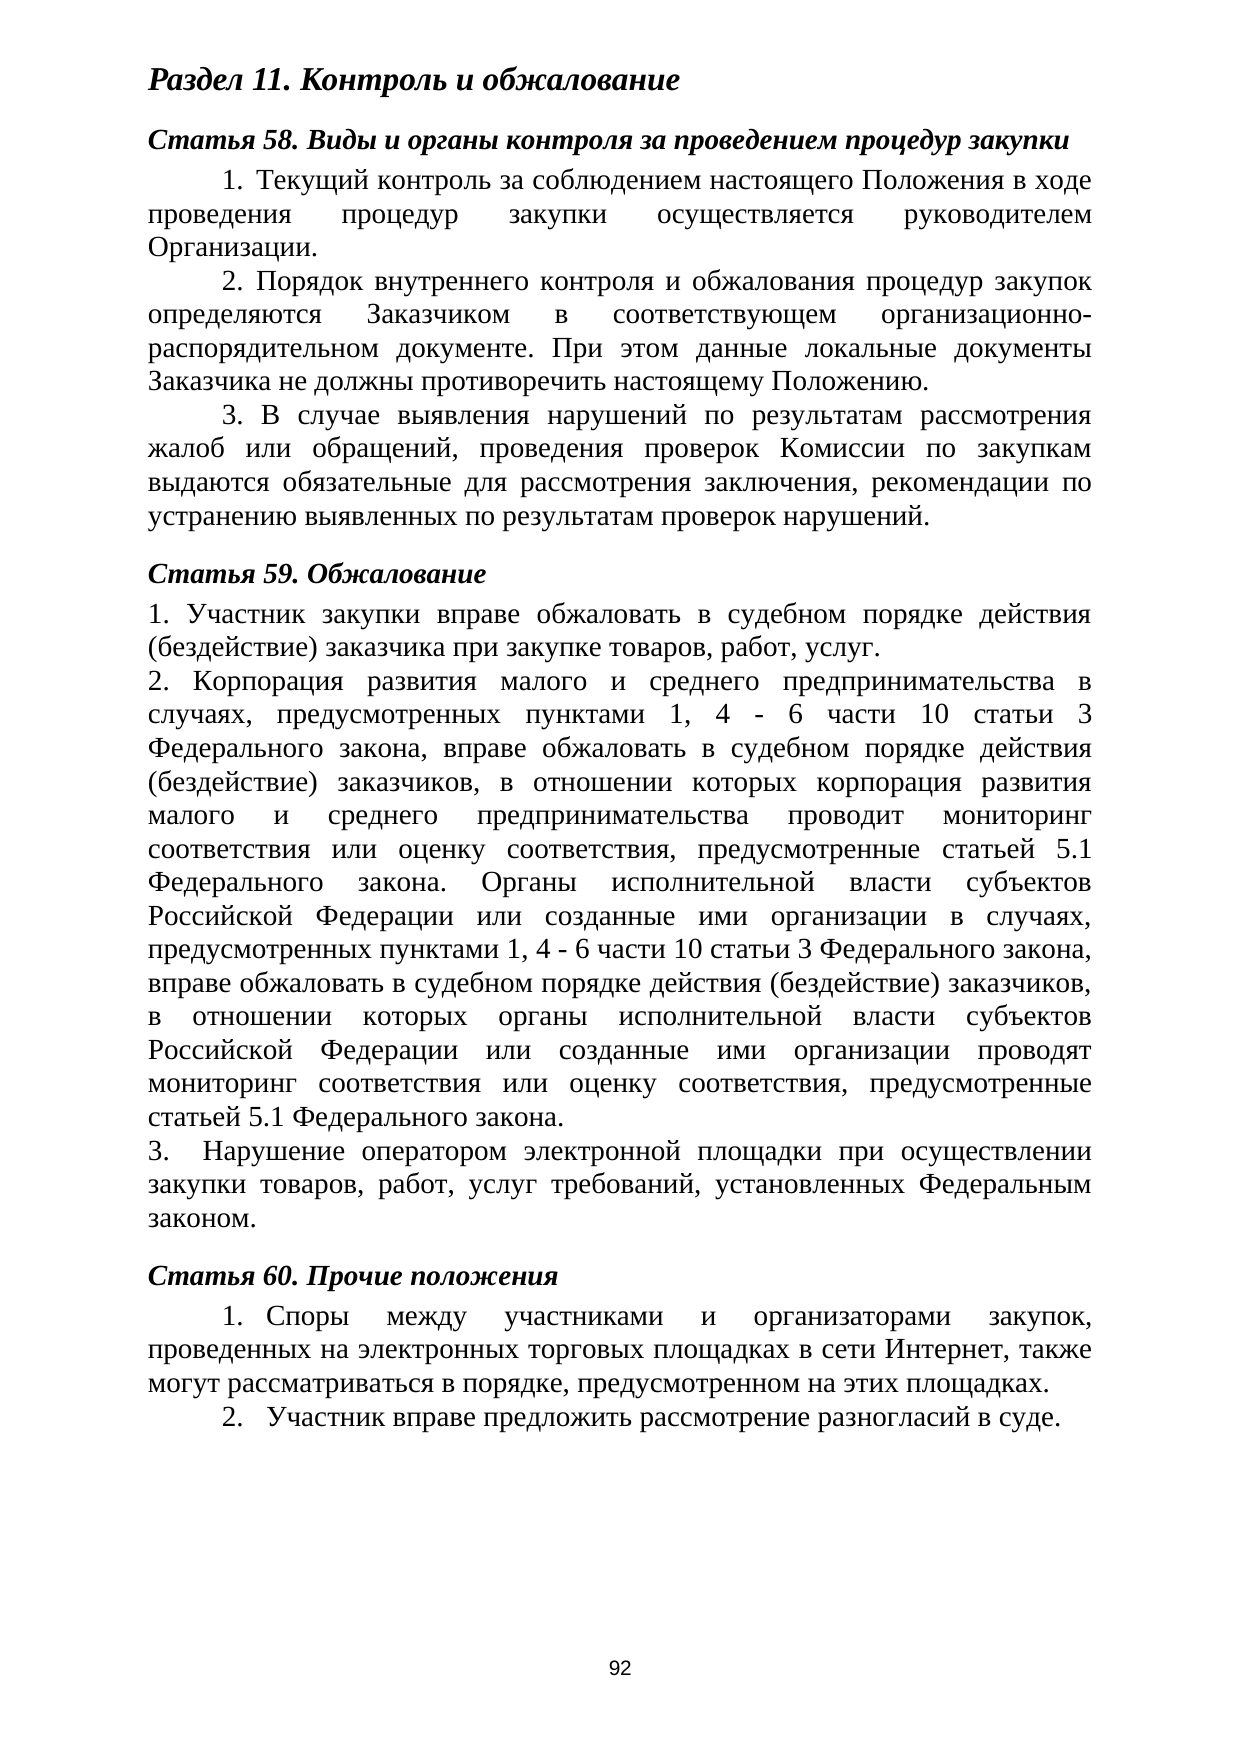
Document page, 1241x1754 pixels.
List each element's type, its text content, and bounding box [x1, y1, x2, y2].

subtitle Статья 59. Обжалование [148, 556, 1092, 590]
subtitle Раздел 11. Контроль и обжалование [148, 59, 1092, 97]
text 1. Участник закупки вправе обжаловать в судебном порядке действия (бездействие) заказчика при закупке товаров, работ, услуг. [148, 596, 1092, 663]
list Порядок внутреннего контроля и обжалования процедур закупок определяются Заказчиком в соответствующем организационно-распорядительном документе. При этом данные локальные документы Заказчика не должны противоречить настоящему Положению. [148, 263, 1092, 397]
text 2. Корпорация развития малого и среднего предпринимательства в случаях, предусмотренных пунктами 1, 4 - 6 части 10 статьи 3 Федерального закона, вправе обжаловать в судебном порядке действия (бездействие) заказчиков, в отношении которых корпорация развития малого и среднего предпринимательства проводит мониторинг соответствия или оценку соответствия, предусмотренные статьей 5.1 Федерального закона. Органы исполнительной власти субъектов Российской Федерации или созданные ими организации в случаях, предусмотренных пунктами 1, 4 - 6 части 10 статьи 3 Федерального закона, вправе обжаловать в судебном порядке действия (бездействие) заказчиков, в отношении которых органы исполнительной власти субъектов Российской Федерации или созданные ими организации проводят мониторинг соответствия или оценку соответствия, предусмотренные статьей 5.1 Федерального закона. [148, 663, 1092, 1133]
list Текущий контроль за соблюдением настоящего Положения в ходе проведения процедур закупки осуществляется руководителем Организации. [148, 162, 1092, 263]
list Участник вправе предложить рассмотрение разногласий в суде. [148, 1399, 1092, 1432]
text 3. Нарушение оператором электронной площадки при осуществлении закупки товаров, работ, услуг требований, установленных Федеральным законом. [148, 1133, 1092, 1233]
subtitle Статья 58. Виды и органы контроля за проведением процедур закупки [148, 122, 1092, 156]
list Споры между участниками и организаторами закупок, проведенных на электронных торговых площадках в сети Интернет, также могут рассматриваться в порядке, предусмотренном на этих площадках. [148, 1298, 1092, 1399]
text 3. В случае выявления нарушений по результатам рассмотрения жалоб или обращений, проведения проверок Комиссии по закупкам выдаются обязательные для рассмотрения заключения, рекомендации по устранению выявленных по результатам проверок нарушений. [148, 397, 1092, 531]
subtitle Статья 60. Прочие положения [148, 1258, 1092, 1292]
